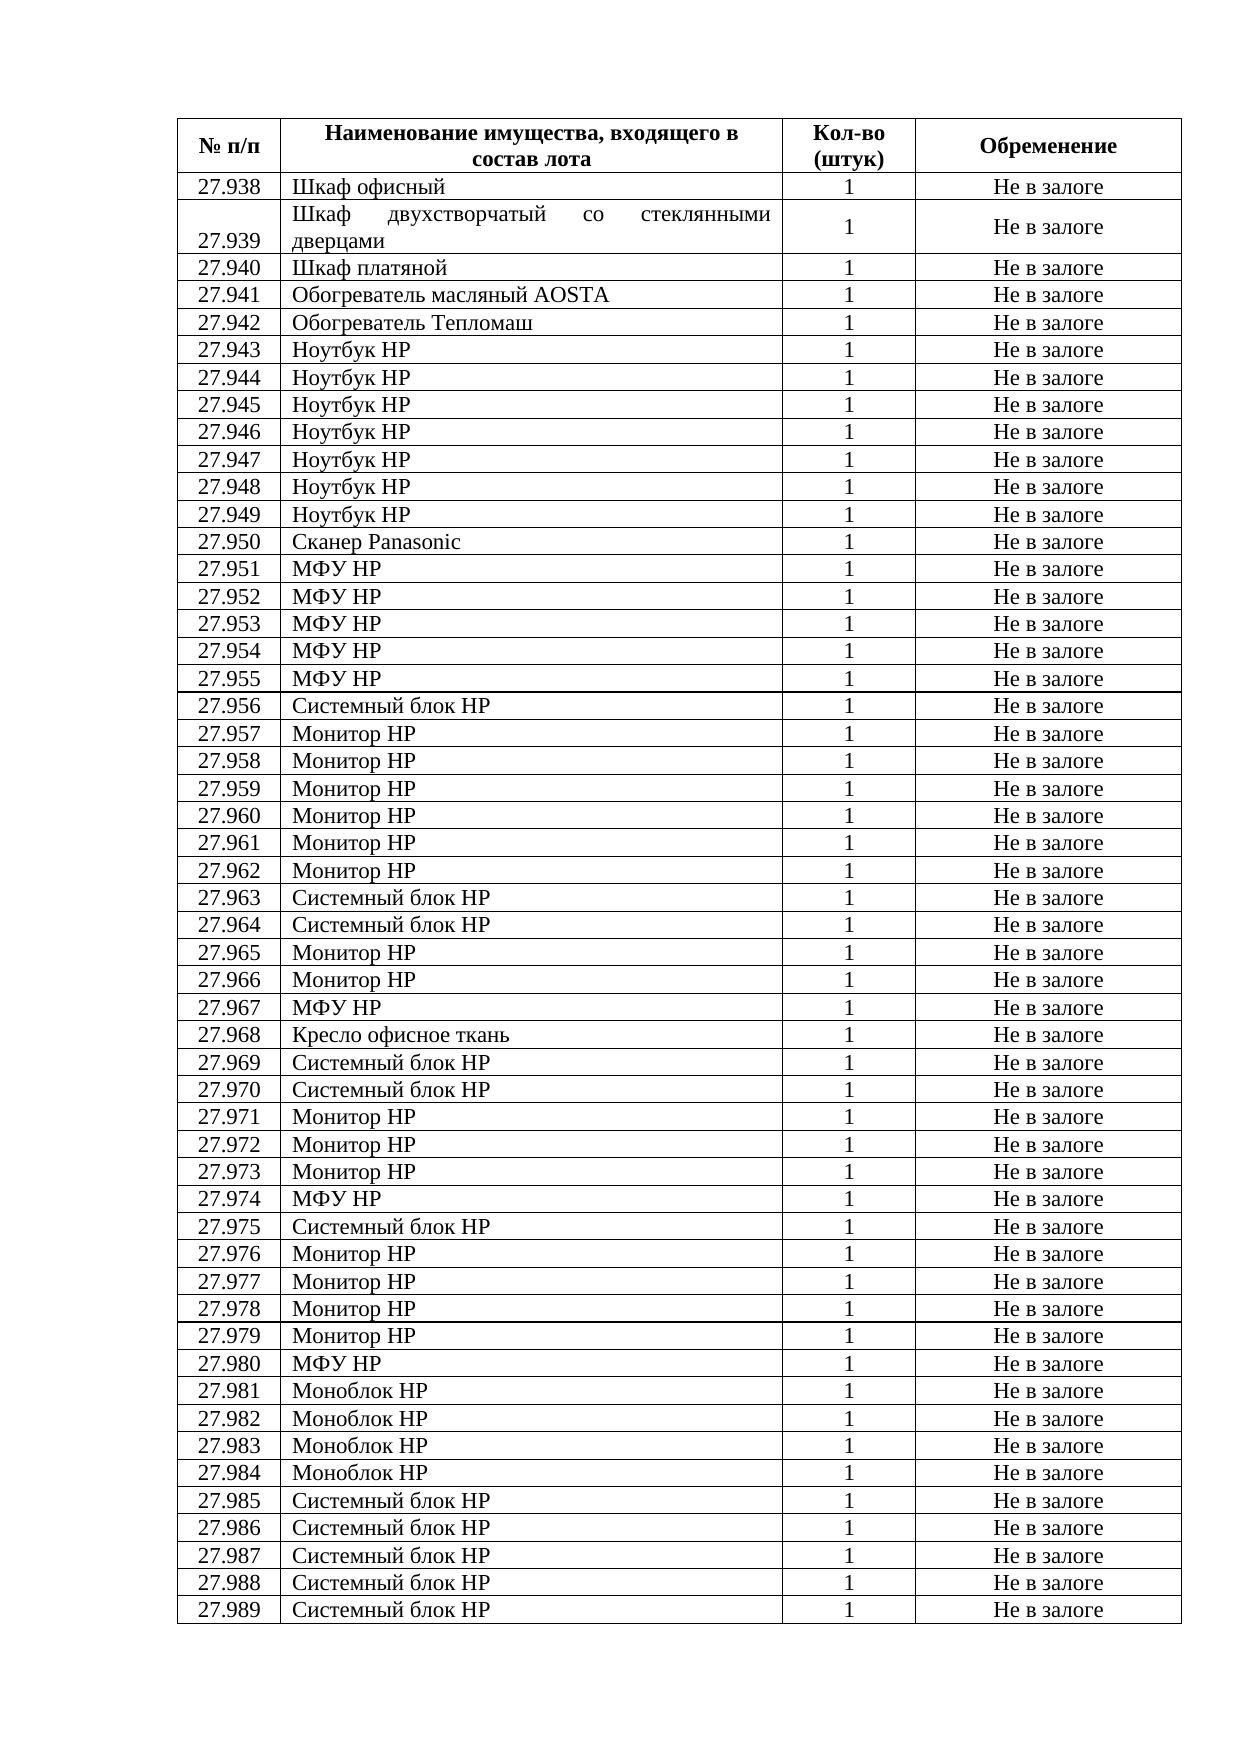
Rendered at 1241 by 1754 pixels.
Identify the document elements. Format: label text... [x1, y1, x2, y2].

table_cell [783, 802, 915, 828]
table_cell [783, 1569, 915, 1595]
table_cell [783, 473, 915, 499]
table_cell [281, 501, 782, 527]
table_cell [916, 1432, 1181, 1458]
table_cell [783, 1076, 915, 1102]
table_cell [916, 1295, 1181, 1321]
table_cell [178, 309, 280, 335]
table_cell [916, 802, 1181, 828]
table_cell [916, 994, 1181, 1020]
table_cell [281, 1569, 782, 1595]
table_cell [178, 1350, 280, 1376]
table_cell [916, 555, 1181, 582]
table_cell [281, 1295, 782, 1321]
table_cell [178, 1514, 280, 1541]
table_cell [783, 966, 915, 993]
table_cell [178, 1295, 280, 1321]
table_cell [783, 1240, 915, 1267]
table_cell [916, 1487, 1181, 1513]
table_header № п/п [178, 119, 280, 172]
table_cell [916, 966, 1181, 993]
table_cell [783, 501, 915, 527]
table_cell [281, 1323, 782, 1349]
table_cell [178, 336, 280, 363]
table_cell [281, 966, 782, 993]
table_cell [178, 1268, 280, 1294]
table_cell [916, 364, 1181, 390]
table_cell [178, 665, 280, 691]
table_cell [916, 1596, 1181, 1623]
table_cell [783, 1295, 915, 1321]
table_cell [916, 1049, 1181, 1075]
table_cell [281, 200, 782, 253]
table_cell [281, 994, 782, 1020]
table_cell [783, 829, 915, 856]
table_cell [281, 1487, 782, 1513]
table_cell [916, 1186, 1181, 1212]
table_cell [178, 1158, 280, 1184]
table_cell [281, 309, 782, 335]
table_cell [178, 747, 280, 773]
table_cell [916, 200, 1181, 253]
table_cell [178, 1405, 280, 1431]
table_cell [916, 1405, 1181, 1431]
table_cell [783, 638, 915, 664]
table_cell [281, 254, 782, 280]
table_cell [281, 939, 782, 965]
table_header Обременение [916, 119, 1181, 172]
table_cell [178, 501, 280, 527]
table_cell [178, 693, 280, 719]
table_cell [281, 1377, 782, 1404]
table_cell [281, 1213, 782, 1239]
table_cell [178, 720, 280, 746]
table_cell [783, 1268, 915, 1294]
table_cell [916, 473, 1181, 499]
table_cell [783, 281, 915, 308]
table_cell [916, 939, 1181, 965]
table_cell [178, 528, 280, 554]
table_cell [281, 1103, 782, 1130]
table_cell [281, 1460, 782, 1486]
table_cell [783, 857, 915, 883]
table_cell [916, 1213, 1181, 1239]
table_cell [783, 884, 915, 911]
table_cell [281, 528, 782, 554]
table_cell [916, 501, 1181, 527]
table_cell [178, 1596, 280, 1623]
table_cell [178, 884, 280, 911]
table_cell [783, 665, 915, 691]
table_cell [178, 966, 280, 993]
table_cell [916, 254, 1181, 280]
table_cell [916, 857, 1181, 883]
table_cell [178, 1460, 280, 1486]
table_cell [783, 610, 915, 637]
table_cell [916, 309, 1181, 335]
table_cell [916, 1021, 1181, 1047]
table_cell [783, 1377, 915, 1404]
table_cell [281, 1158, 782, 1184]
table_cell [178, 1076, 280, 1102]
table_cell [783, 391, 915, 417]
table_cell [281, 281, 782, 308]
table_header Наименование имущества, входящего в состав лота [281, 119, 782, 172]
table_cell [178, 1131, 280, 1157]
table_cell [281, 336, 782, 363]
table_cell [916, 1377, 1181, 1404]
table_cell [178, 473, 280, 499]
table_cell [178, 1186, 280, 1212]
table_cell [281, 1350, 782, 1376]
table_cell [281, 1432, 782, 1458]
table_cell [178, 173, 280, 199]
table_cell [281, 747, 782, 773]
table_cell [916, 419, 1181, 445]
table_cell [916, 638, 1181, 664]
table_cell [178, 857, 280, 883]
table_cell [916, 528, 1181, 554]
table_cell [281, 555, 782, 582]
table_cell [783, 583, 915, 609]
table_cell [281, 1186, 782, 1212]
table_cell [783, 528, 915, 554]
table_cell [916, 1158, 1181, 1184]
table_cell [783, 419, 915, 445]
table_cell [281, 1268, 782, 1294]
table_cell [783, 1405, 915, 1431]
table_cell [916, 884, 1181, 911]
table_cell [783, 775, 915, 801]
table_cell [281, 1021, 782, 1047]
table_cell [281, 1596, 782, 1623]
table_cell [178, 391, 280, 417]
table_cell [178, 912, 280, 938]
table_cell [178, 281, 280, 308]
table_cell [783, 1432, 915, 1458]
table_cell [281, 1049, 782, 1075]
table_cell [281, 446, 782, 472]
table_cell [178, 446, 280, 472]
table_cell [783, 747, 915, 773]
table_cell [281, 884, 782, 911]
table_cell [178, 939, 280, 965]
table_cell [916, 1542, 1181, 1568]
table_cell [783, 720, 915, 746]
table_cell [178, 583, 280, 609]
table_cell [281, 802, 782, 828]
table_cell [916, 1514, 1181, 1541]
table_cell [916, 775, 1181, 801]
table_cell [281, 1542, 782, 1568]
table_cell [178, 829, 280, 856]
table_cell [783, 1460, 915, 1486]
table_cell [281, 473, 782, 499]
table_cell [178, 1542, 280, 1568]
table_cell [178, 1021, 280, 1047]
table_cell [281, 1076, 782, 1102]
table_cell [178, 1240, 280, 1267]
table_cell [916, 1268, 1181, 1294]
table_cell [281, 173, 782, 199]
table_header Кол-во (штук) [783, 119, 915, 172]
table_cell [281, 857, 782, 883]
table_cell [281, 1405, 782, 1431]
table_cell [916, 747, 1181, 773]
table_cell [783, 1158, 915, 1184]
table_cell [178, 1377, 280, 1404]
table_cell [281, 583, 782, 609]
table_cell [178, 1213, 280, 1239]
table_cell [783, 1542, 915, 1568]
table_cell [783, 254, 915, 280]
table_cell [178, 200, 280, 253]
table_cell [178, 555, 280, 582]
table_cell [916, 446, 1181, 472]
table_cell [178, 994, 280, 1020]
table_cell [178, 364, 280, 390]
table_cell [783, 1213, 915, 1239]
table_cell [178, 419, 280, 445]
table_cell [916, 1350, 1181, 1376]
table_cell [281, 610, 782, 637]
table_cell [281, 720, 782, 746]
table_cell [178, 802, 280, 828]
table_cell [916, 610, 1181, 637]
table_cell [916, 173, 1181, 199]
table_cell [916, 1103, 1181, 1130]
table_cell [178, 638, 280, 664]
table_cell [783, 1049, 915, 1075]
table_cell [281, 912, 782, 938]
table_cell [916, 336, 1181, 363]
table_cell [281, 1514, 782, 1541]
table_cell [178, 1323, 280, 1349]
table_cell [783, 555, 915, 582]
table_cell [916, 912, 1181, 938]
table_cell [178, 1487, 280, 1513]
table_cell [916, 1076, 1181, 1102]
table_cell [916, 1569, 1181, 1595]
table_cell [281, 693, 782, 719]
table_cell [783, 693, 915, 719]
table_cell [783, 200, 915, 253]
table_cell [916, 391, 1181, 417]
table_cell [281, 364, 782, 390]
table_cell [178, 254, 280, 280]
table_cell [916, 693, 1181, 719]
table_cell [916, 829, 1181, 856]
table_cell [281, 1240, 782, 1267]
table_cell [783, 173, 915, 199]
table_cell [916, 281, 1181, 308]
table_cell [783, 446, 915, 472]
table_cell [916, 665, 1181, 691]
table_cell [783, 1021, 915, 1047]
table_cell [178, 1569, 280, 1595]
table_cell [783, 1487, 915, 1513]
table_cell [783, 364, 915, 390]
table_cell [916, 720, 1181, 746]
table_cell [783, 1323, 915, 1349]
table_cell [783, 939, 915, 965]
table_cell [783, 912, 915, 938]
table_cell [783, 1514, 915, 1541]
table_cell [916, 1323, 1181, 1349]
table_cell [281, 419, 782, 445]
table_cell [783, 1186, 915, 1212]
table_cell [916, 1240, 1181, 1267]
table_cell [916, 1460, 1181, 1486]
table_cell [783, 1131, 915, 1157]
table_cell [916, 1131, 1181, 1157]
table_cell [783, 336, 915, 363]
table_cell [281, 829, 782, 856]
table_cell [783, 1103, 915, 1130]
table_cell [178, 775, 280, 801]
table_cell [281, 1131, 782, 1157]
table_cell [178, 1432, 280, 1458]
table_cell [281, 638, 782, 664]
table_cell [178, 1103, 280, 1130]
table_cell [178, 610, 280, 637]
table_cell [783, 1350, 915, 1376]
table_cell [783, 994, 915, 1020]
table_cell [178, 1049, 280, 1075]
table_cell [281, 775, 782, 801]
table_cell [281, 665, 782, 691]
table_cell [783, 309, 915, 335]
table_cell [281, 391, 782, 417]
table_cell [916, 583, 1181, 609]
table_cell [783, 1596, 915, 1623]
